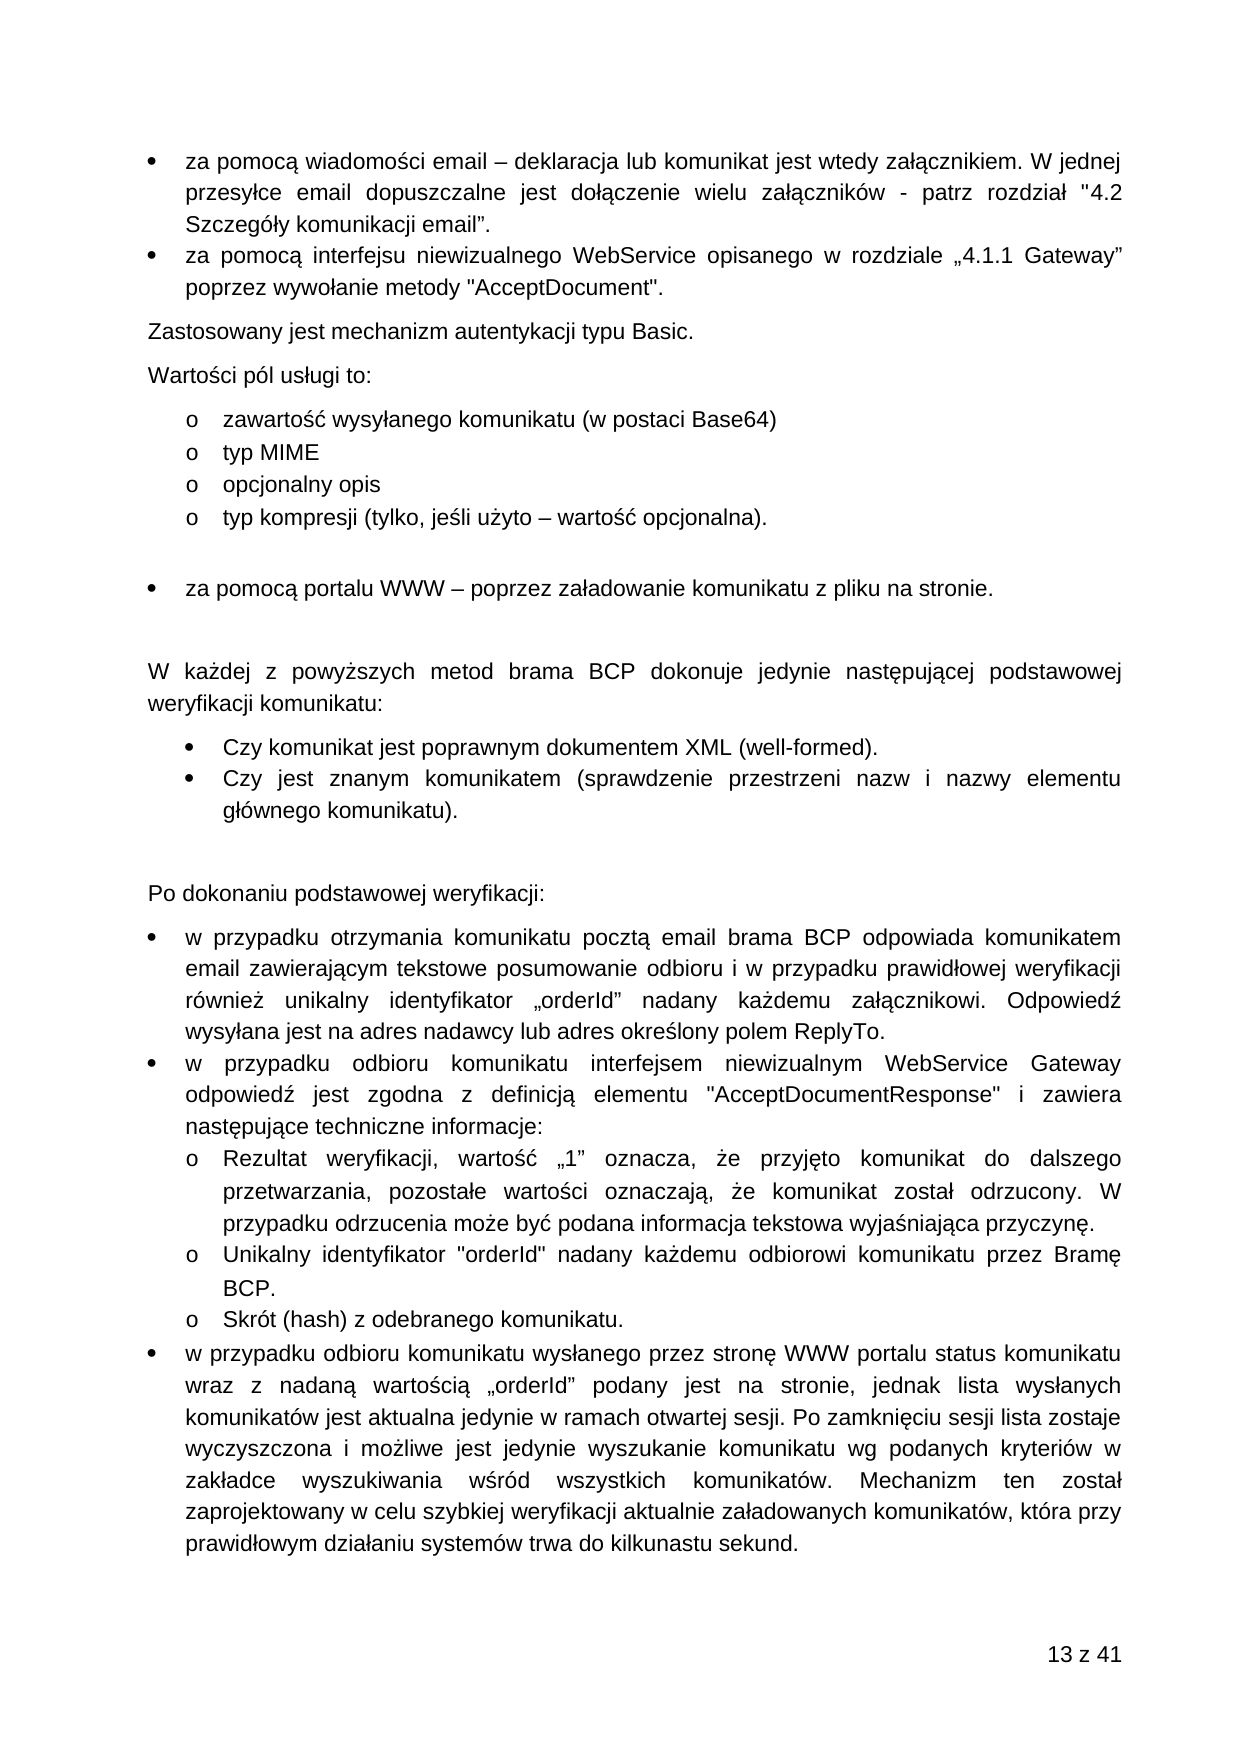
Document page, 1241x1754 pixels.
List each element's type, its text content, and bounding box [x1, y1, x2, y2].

list w przypadku otrzymania komunikatu pocztą email brama BCP odpowiada komunikatem email zawierającym tekstowe posumowanie odbioru i w przypadku prawidłowej weryfikacji również unikalny identyfikator „orderId” nadany każdemu załącznikowi. Odpowiedź wysyłana jest na adres nadawcy lub adres określony polem ReplyTo. [148, 924, 1122, 1045]
text Zastosowany jest mechanizm autentykacji typu Basic. [148, 318, 1122, 344]
list Czy komunikat jest poprawnym dokumentem XML (well-formed). [185, 733, 1122, 760]
text Wartości pól usługi to: [148, 362, 1122, 388]
list typ kompresji (tylko, jeśli użyto – wartość opcjonalna). [185, 504, 1122, 532]
list typ MIME [185, 439, 1122, 467]
list za pomocą portalu WWW – poprzez załadowanie komunikatu z pliku na stronie. [148, 575, 1122, 601]
list w przypadku odbioru komunikatu wysłanego przez stronę WWW portalu status komunikatu wraz z nadaną wartością „orderId” podany jest na stronie, jednak lista wysłanych komunikatów jest aktualna jedynie w ramach otwartej sesji. Po zamknięciu sesji lista zostaje wyczyszczona i możliwe jest jedynie wyszukanie komunikatu wg podanych kryteriów w zakładce wyszukiwania wśród wszystkich komunikatów. Mechanizm ten został zaprojektowany w celu szybkiej weryfikacji aktualnie załadowanych komunikatów, która przy prawidłowym działaniu systemów trwa do kilkunastu sekund. [148, 1340, 1122, 1556]
list Skrót (hash) z odebranego komunikatu. [185, 1306, 1122, 1335]
list w przypadku odbioru komunikatu interfejsem niewizualnym WebService Gateway odpowiedź jest zgodna z definicją elementu "AcceptDocumentResponse" i zawiera następujące techniczne informacje: [148, 1050, 1122, 1139]
list zawartość wysyłanego komunikatu (w postaci Base64) [185, 406, 1122, 434]
text W każdej z powyższych metod brama BCP dokonuje jedynie następującej podstawowej weryfikacji komunikatu: [148, 658, 1122, 716]
list Rezultat weryfikacji, wartość „1” oznacza, że przyjęto komunikat do dalszego przetwarzania, pozostałe wartości oznaczają, że komunikat został odrzucony. W przypadku odrzucenia może być podana informacja tekstowa wyjaśniająca przyczynę. [185, 1144, 1122, 1236]
list Unikalny identyfikator "orderId" nadany każdemu odbiorowi komunikatu przez Bramę BCP. [185, 1241, 1122, 1301]
text Po dokonaniu podstawowej weryfikacji: [148, 879, 1122, 906]
list Czy jest znanym komunikatem (sprawdzenie przestrzeni nazw i nazwy elementu głównego komunikatu). [185, 765, 1122, 823]
list opcjonalny opis [185, 471, 1122, 499]
